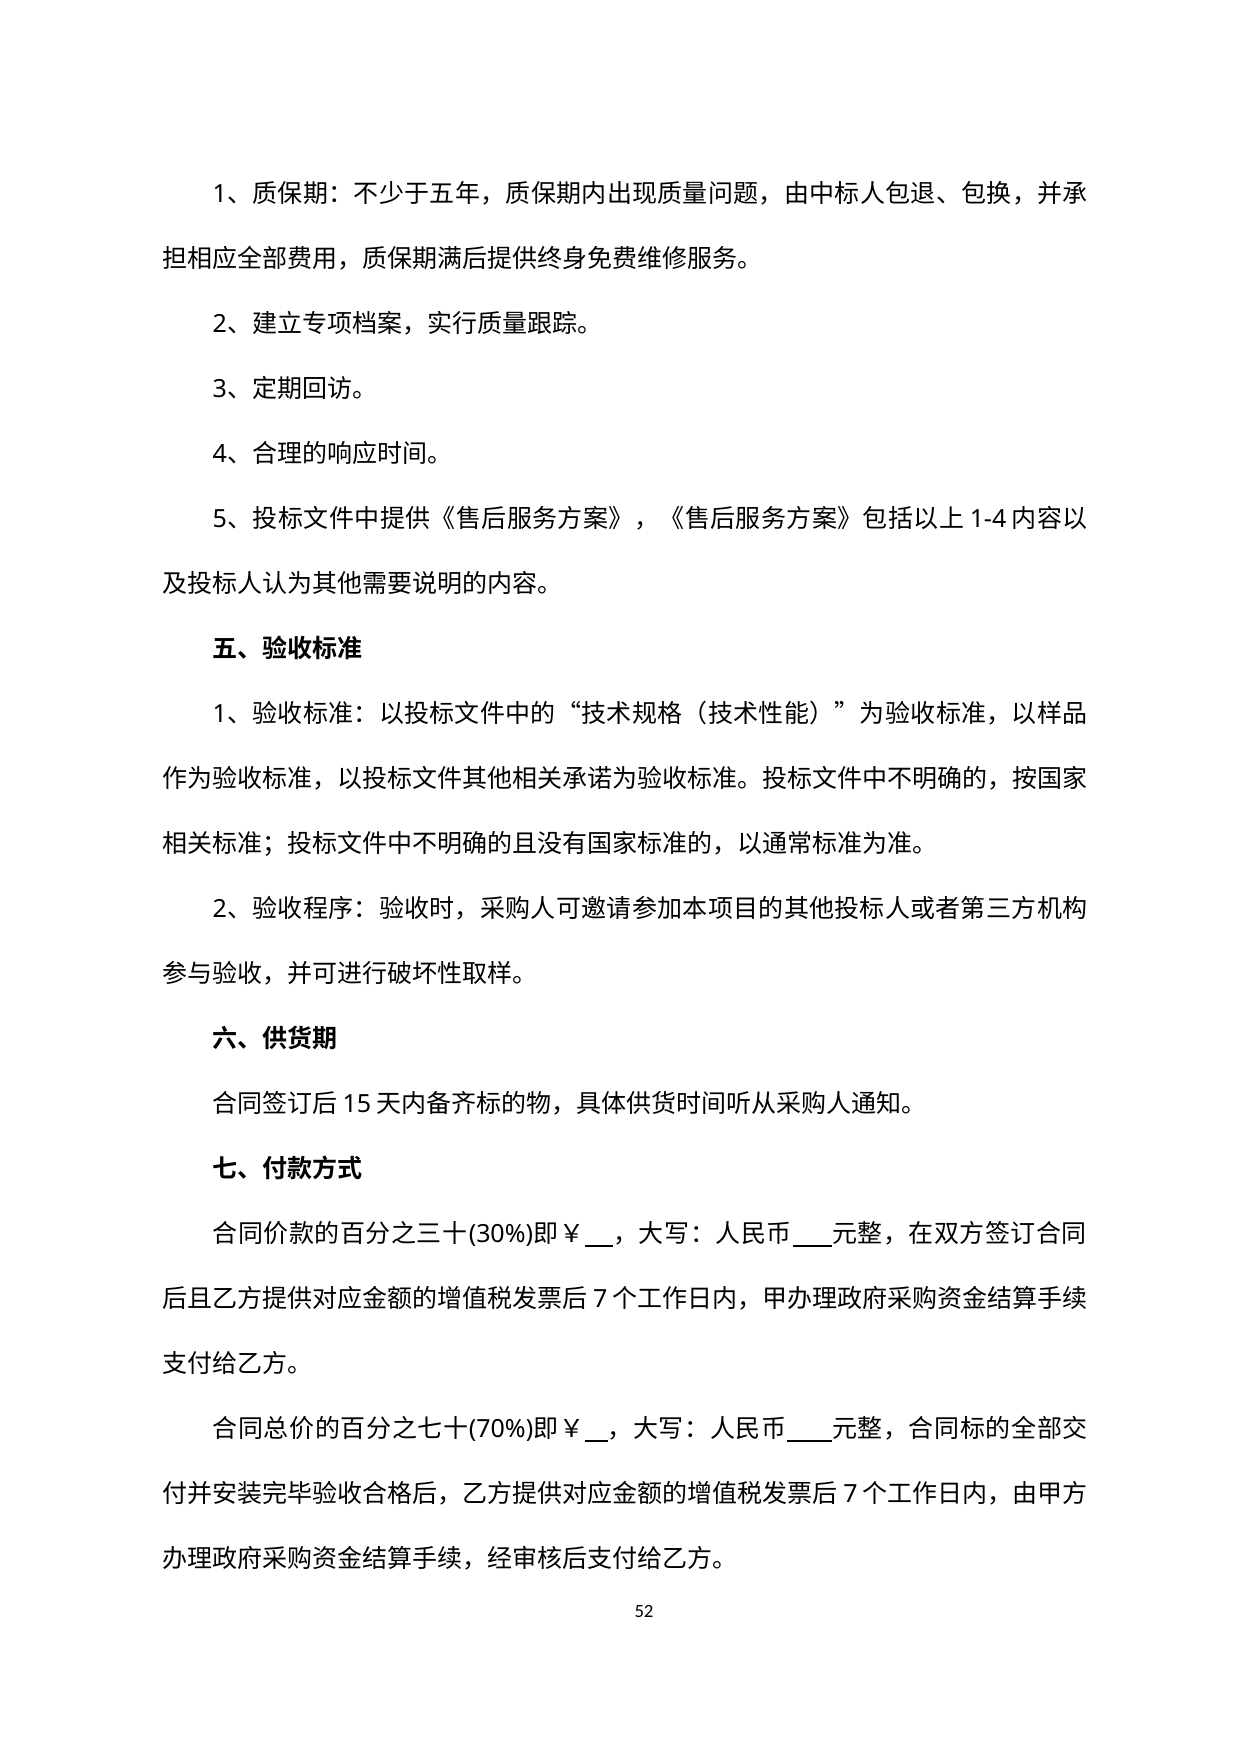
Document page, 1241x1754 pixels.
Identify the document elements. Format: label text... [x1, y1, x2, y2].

text 4、合理的响应时间。 [162, 419, 1087, 484]
text 合同总价的百分之七十(70%)即￥ ，大写：人民币 元整，合同标的全部交付并安装完毕验收合格后，乙方提供对应金额的增值税发票后7个工作日内，由甲方办理政府采购资金结算手续，经审核后支付给乙方。 [162, 1394, 1087, 1589]
text 5、投标文件中提供《售后服务方案》，《售后服务方案》包括以上1-4内容以及投标人认为其他需要说明的内容。 [162, 484, 1087, 614]
list 合同价款的百分之三十(30%)即￥ ，大写：人民币 元整，在双方签订合同后且乙方提供对应金额的增值税发票后7个工作日内，甲办理政府采购资金结算手续支付给乙方。 [162, 1199, 1087, 1394]
text 3、定期回访。 [162, 354, 1087, 419]
text 2、建立专项档案，实行质量跟踪。 [162, 289, 1087, 354]
text 六、供货期 [162, 1004, 1087, 1069]
text 1、验收标准：以投标文件中的“技术规格（技术性能）”为验收标准，以样品作为验收标准，以投标文件其他相关承诺为验收标准。投标文件中不明确的，按国家相关标准；投标文件中不明确的且没有国家标准的，以通常标准为准。 [162, 679, 1087, 874]
text 五、验收标准 [162, 614, 1087, 679]
text 2、验收程序：验收时，采购人可邀请参加本项目的其他投标人或者第三方机构参与验收，并可进行破坏性取样。 [162, 874, 1087, 1004]
text 合同签订后15天内备齐标的物，具体供货时间听从采购人通知。 [162, 1069, 1087, 1134]
text 1、质保期：不少于五年，质保期内出现质量问题，由中标人包退、包换，并承担相应全部费用，质保期满后提供终身免费维修服务。 [162, 159, 1087, 289]
list 七、付款方式 [162, 1134, 1087, 1199]
